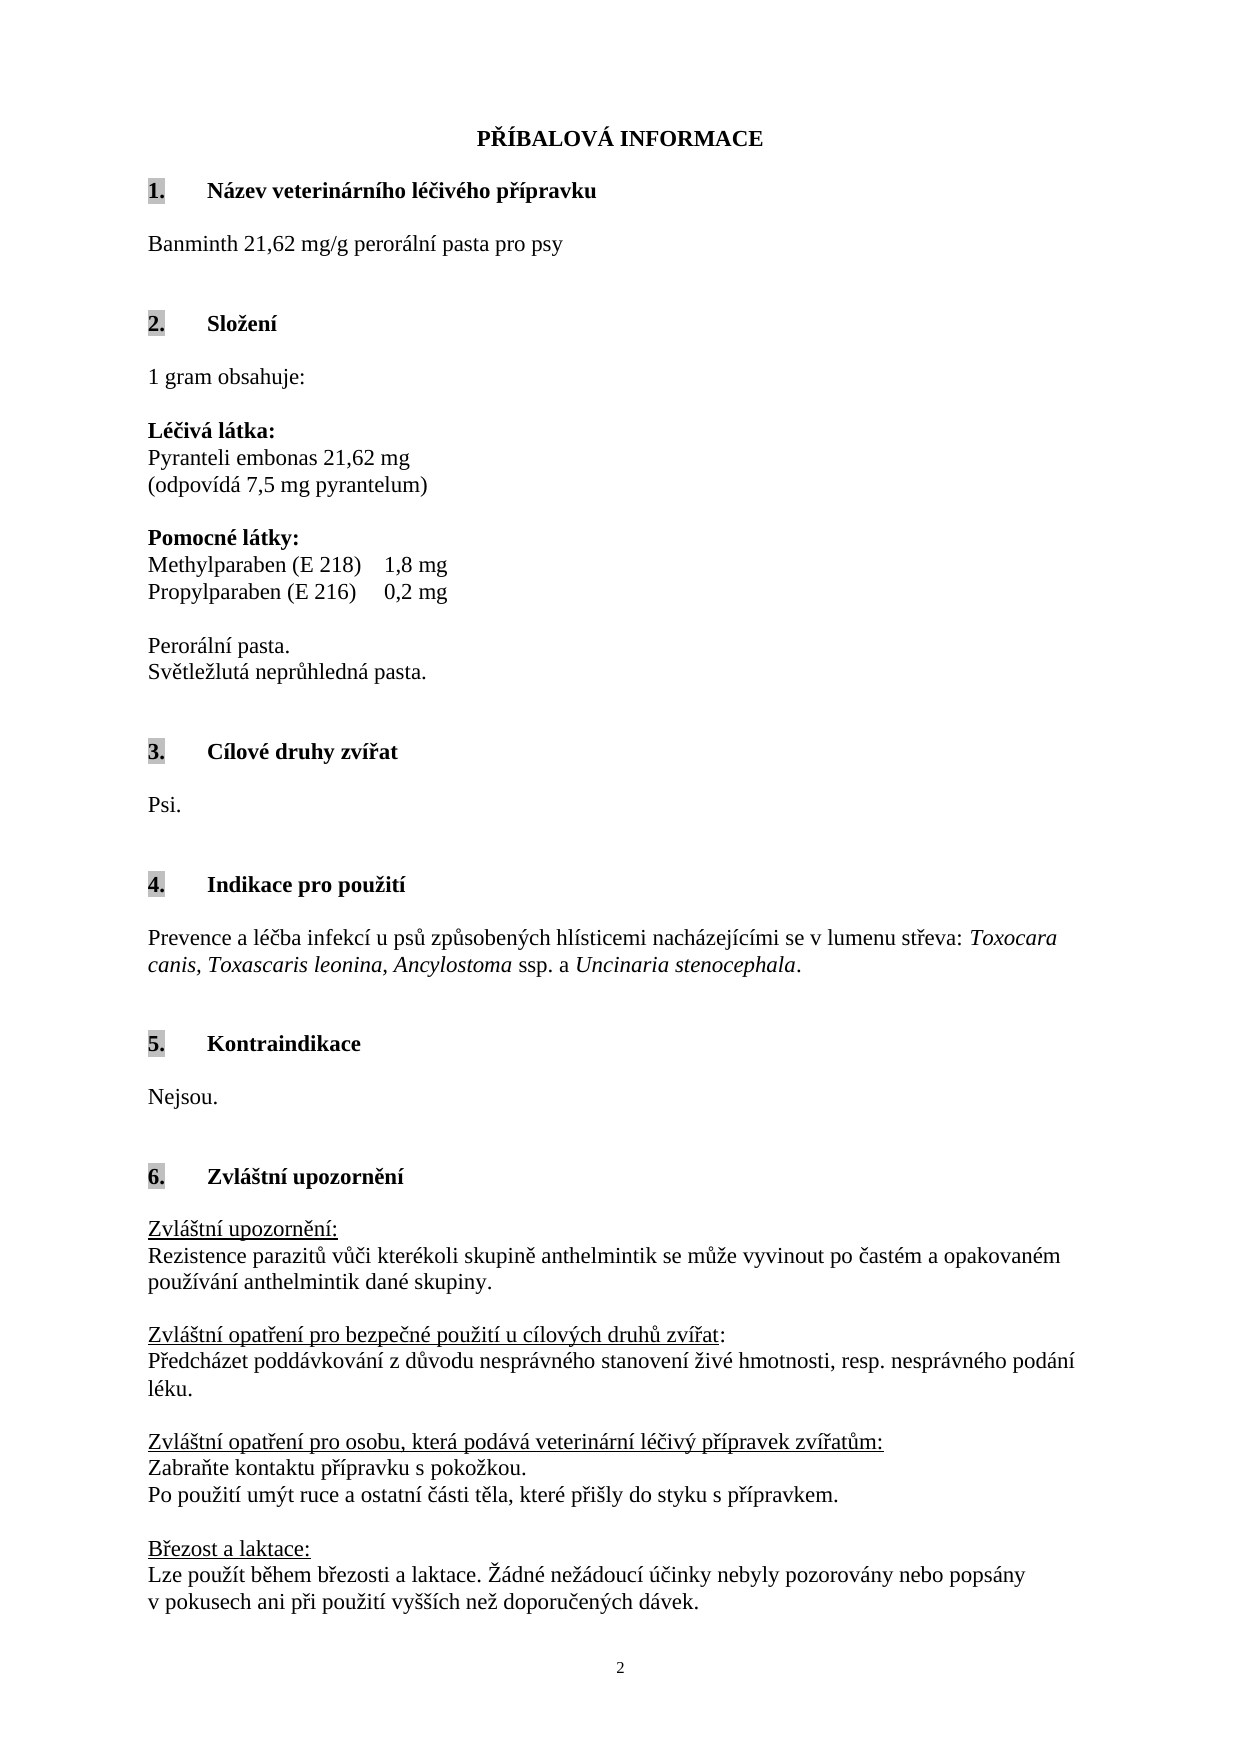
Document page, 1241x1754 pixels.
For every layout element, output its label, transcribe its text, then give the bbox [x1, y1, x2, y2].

text Zvláštní upozornění: [148, 1215, 1092, 1242]
text 4. Indikace pro použití [165, 871, 1092, 897]
text Banminth 21,62 mg/g perorální pasta pro psy [148, 230, 1092, 257]
text Březost a laktace: [148, 1534, 1092, 1561]
text Propylparaben (E 216) 0,2 mg [148, 578, 1092, 605]
text Nejsou. [148, 1083, 1092, 1110]
list Pyranteli embonas 21,62 mg [148, 444, 1092, 471]
text (odpovídá 7,5 mg pyrantelum) [148, 471, 1092, 497]
text 1. Název veterinárního léčivého přípravku [148, 177, 1092, 204]
text 6. Zvláštní upozornění [165, 1163, 1092, 1189]
text Prevence a léčba infekcí u psů způsobených hlísticemi nacházejícími se v lumenu střeva: Toxocara canis, Toxascaris leonina, Ancylostoma ssp. a Uncinaria stenocephala. [148, 923, 1092, 977]
text PŘÍBALOVÁ INFORMACE [148, 125, 1092, 151]
text 3. Cílové druhy zvířat [165, 738, 1092, 764]
text Pomocné látky: [148, 524, 1092, 551]
text Zvláštní opatření pro bezpečné použití u cílových druhů zvířat: [148, 1321, 1092, 1347]
text Světležlutá neprůhledná pasta. [148, 658, 1092, 685]
text Zvláštní opatření pro osobu, která podává veterinární léčivý přípravek zvířatům: [148, 1428, 1092, 1454]
text Zabraňte kontaktu přípravku s pokožkou. [148, 1454, 1092, 1481]
text Rezistence parazitů vůči kterékoli skupině anthelmintik se může vyvinout po častém a opakovaném používání anthelmintik dané skupiny. [148, 1242, 1092, 1294]
text Perorální pasta. [148, 632, 1092, 658]
text Předcházet poddávkování z důvodu nesprávného stanovení živé hmotnosti, resp. nesprávného podání léku. [148, 1347, 1092, 1401]
text Léčivá látka: [148, 417, 1092, 444]
text 1 gram obsahuje: [148, 363, 1092, 390]
text 2. Složení [165, 310, 1092, 336]
text 5. Kontraindikace [165, 1030, 1092, 1057]
text Lze použít během březosti a laktace. Žádné nežádoucí účinky nebyly pozorovány nebo popsány v pokusech ani při použití vyšších než doporučených dávek. [148, 1561, 1092, 1615]
text Methylparaben (E 218) 1,8 mg [148, 551, 1092, 578]
text Psi. [148, 791, 1092, 818]
text Po použití umýt ruce a ostatní části těla, které přišly do styku s přípravkem. [148, 1481, 1092, 1508]
